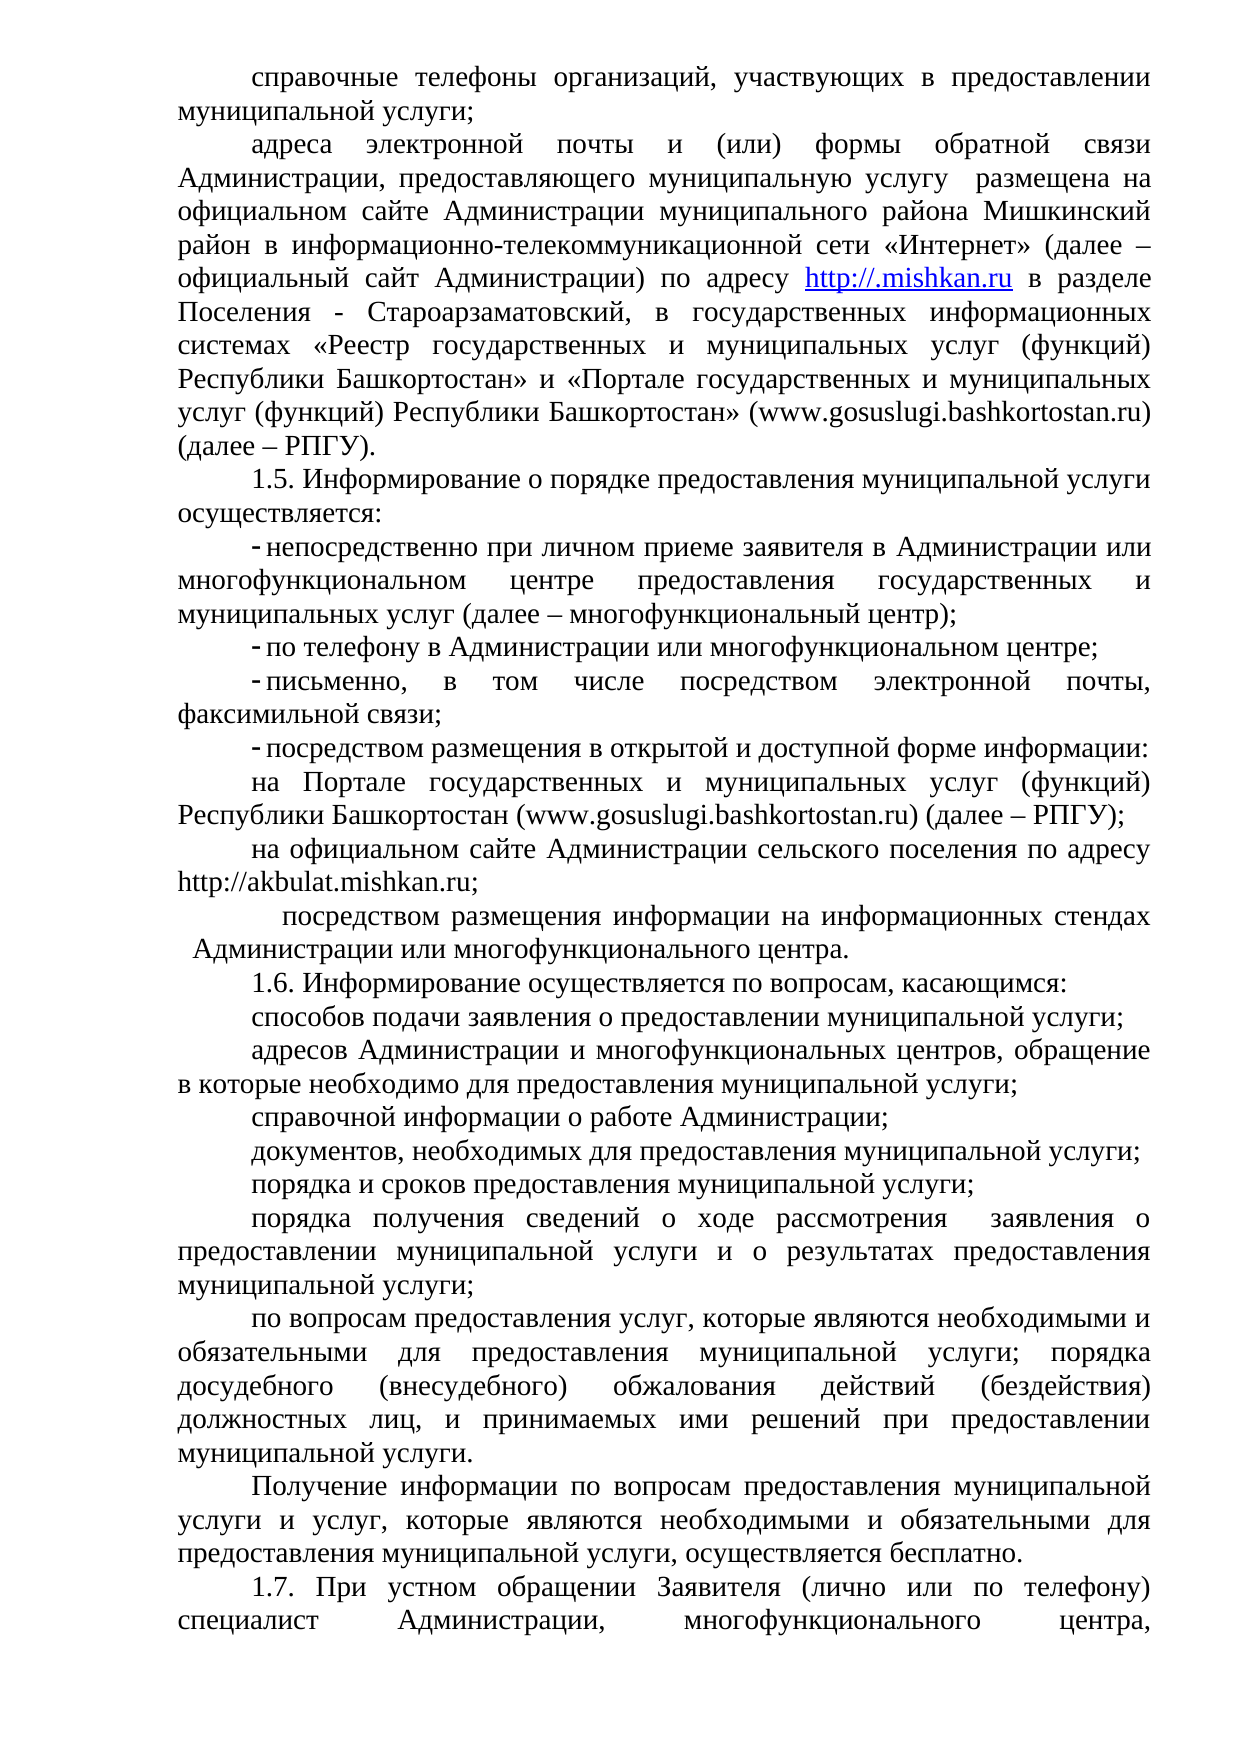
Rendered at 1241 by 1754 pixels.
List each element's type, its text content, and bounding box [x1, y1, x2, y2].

text Получение информации по вопросам предоставления муниципальной услуги и услуг, которые являются необходимыми и обязательными для предоставления муниципальной услуги, осуществляется бесплатно. [177, 1468, 1152, 1569]
text 1.6. Информирование осуществляется по вопросам, касающимся: [177, 965, 1152, 999]
text на Портале государственных и муниципальных услуг (функций) Республики Башкортостан (www.gosuslugi.bashkortostan.ru) (далее – РПГУ); [177, 764, 1152, 831]
text 1.5. Информирование о порядке предоставления муниципальной услуги осуществляется: [177, 462, 1152, 529]
text адресов Администрации и многофункциональных центров, обращение в которые необходимо для предоставления муниципальной услуги; [177, 1032, 1152, 1099]
text порядка получения сведений о ходе рассмотрения заявления о предоставлении муниципальной услуги и о результатах предоставления муниципальной услуги; [177, 1200, 1152, 1301]
text способов подачи заявления о предоставлении муниципальной услуги; [177, 999, 1152, 1032]
text адреса электронной почты и (или) формы обратной связи Администрации, предоставляющего муниципальную услугу размещена на официальном сайте Администрации муниципального района Мишкинский район в информационно-телекоммуникационной сети «Интернет» (далее – официальный сайт Администрации) по адресу http://.mishkan.ru в разделе Поселения - Староарзаматовский, в государственных информационных системах «Реестр государственных и муниципальных услуг (функций) Республики Башкортостан» и «Портале государственных и муниципальных услуг (функций) Республики Башкортостан» (www.gosuslugi.bashkortostan.ru) (далее – РПГУ). [177, 126, 1152, 462]
text по вопросам предоставления услуг, которые являются необходимыми и обязательными для предоставления муниципальной услуги; порядка досудебного (внесудебного) обжалования действий (бездействия) должностных лиц, и принимаемых ими решений при предоставлении муниципальной услуги. [177, 1301, 1152, 1468]
list письменно, в том числе посредством электронной почты, факсимильной связи; [177, 663, 1152, 730]
text порядка и сроков предоставления муниципальной услуги; [177, 1166, 1152, 1200]
list по телефону в Администрации или многофункциональном центре; [177, 629, 1152, 663]
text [177, 1569, 1152, 1636]
text справочной информации о работе Администрации; [177, 1099, 1152, 1133]
text справочные телефоны организаций, участвующих в предоставлении муниципальной услуги; [177, 59, 1152, 126]
text посредством размещения информации на информационных стендах Администрации или многофункционального центра. [192, 898, 1152, 965]
list непосредственно при личном приеме заявителя в Администрации или многофункциональном центре предоставления государственных и муниципальных услуг (далее – многофункциональный центр); [177, 529, 1152, 629]
text документов, необходимых для предоставления муниципальной услуги; [177, 1133, 1152, 1166]
list посредством размещения в открытой и доступной форме информации: [177, 730, 1152, 764]
text на официальном сайте Администрации сельского поселения по адресу http://akbulat.mishkan.ru; [177, 831, 1152, 898]
